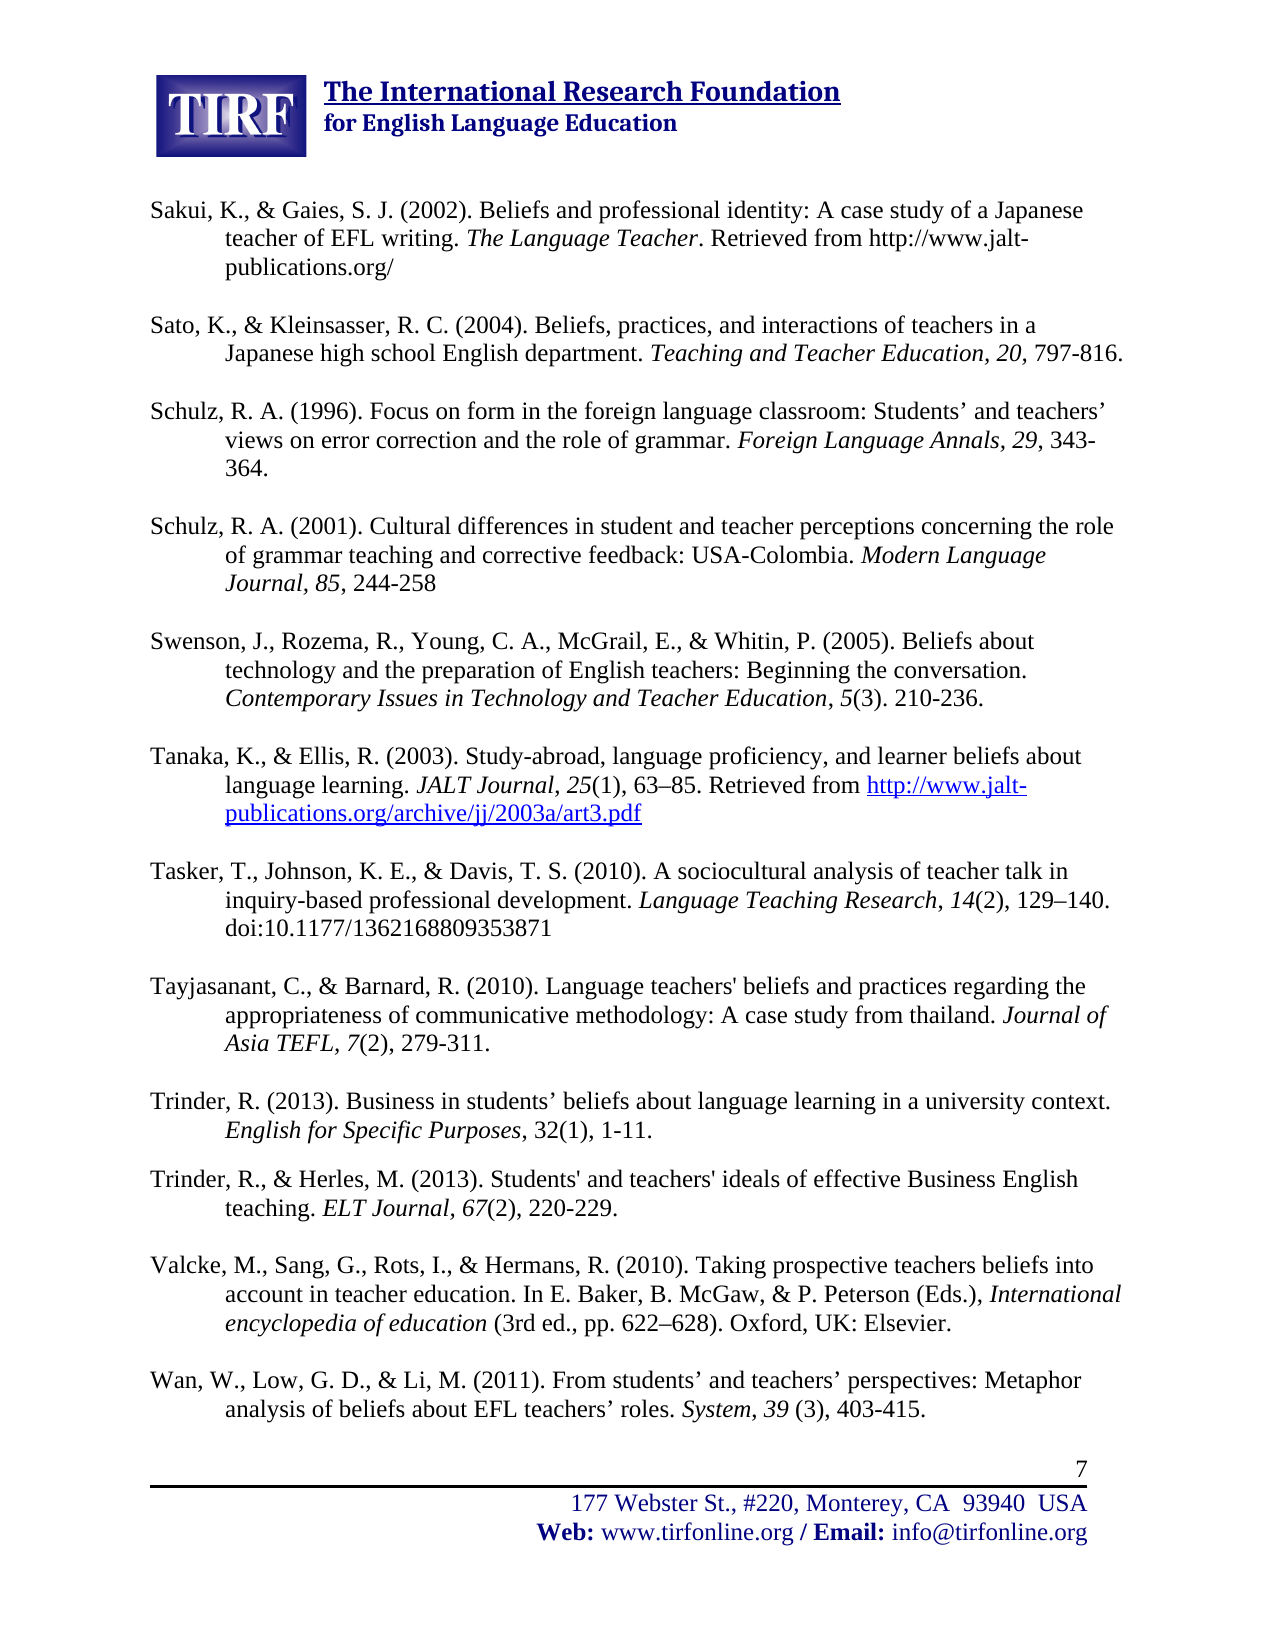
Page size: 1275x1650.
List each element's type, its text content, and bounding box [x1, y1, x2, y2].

text Tasker, T., Johnson, K. E., & Davis, T. S. (2010). A sociocultural analysis of teacher talk in inquiry-based professional development. Language Teaching Research, 14(2), 129–140. doi:10.1177/1362168809353871 [150, 856, 1125, 942]
text Schulz, R. A. (2001). Cultural differences in student and teacher perceptions concerning the role of grammar teaching and corrective feedback: USA-Colombia. Modern Language Journal, 85, 244-258 [150, 511, 1125, 597]
text Sakui, K., & Gaies, S. J. (2002). Beliefs and professional identity: A case study of a Japanese teacher of EFL writing. The Language Teacher. Retrieved from http://www.jalt-publications.org/ [150, 195, 1125, 281]
text Swenson, J., Rozema, R., Young, C. A., McGrail, E., & Whitin, P. (2005). Beliefs about technology and the preparation of English teachers: Beginning the conversation. Contemporary Issues in Technology and Teacher Education, 5(3). 210-236. [150, 626, 1125, 712]
text Sato, K., & Kleinsasser, R. C. (2004). Beliefs, practices, and interactions of teachers in a Japanese high school English department. Teaching and Teacher Education, 20, 797-816. [150, 310, 1125, 367]
text Tayjasanant, C., & Barnard, R. (2010). Language teachers' beliefs and practices regarding the appropriateness of communicative methodology: A case study from thailand. Journal of Asia TEFL, 7(2), 279-311. [150, 971, 1125, 1057]
picture [156, 75, 307, 157]
text Trinder, R., & Herles, M. (2013). Students' and teachers' ideals of effective Business English teaching. ELT Journal, 67(2), 220-229. [150, 1164, 1125, 1222]
text Wan, W., Low, G. D., & Li, M. (2011). From students’ and teachers’ perspectives: Metaphor analysis of beliefs about EFL teachers’ roles. System, 39 (3), 403-415. [150, 1366, 1125, 1423]
text Trinder, R. (2013). Business in students’ beliefs about language learning in a university context. English for Specific Purposes, 32(1), 1-11. [150, 1086, 1125, 1143]
text Tanaka, K., & Ellis, R. (2003). Study-abroad, language proficiency, and learner beliefs about language learning. JALT Journal, 25(1), 63–85. Retrieved from http://www.jalt-publications.org/archive/jj/2003a/art3.pdf [150, 741, 1125, 827]
text Valcke, M., Sang, G., Rots, I., & Hermans, R. (2010). Taking prospective teachers beliefs into account in teacher education. In E. Baker, B. McGaw, & P. Peterson (Eds.), International encyclopedia of education (3rd ed., pp. 622–628). Oxford, UK: Elsevier. [150, 1251, 1125, 1337]
text Schulz, R. A. (1996). Focus on form in the foreign language classroom: Students’ and teachers’ views on error correction and the role of grammar. Foreign Language Annals, 29, 343-364. [150, 396, 1125, 482]
